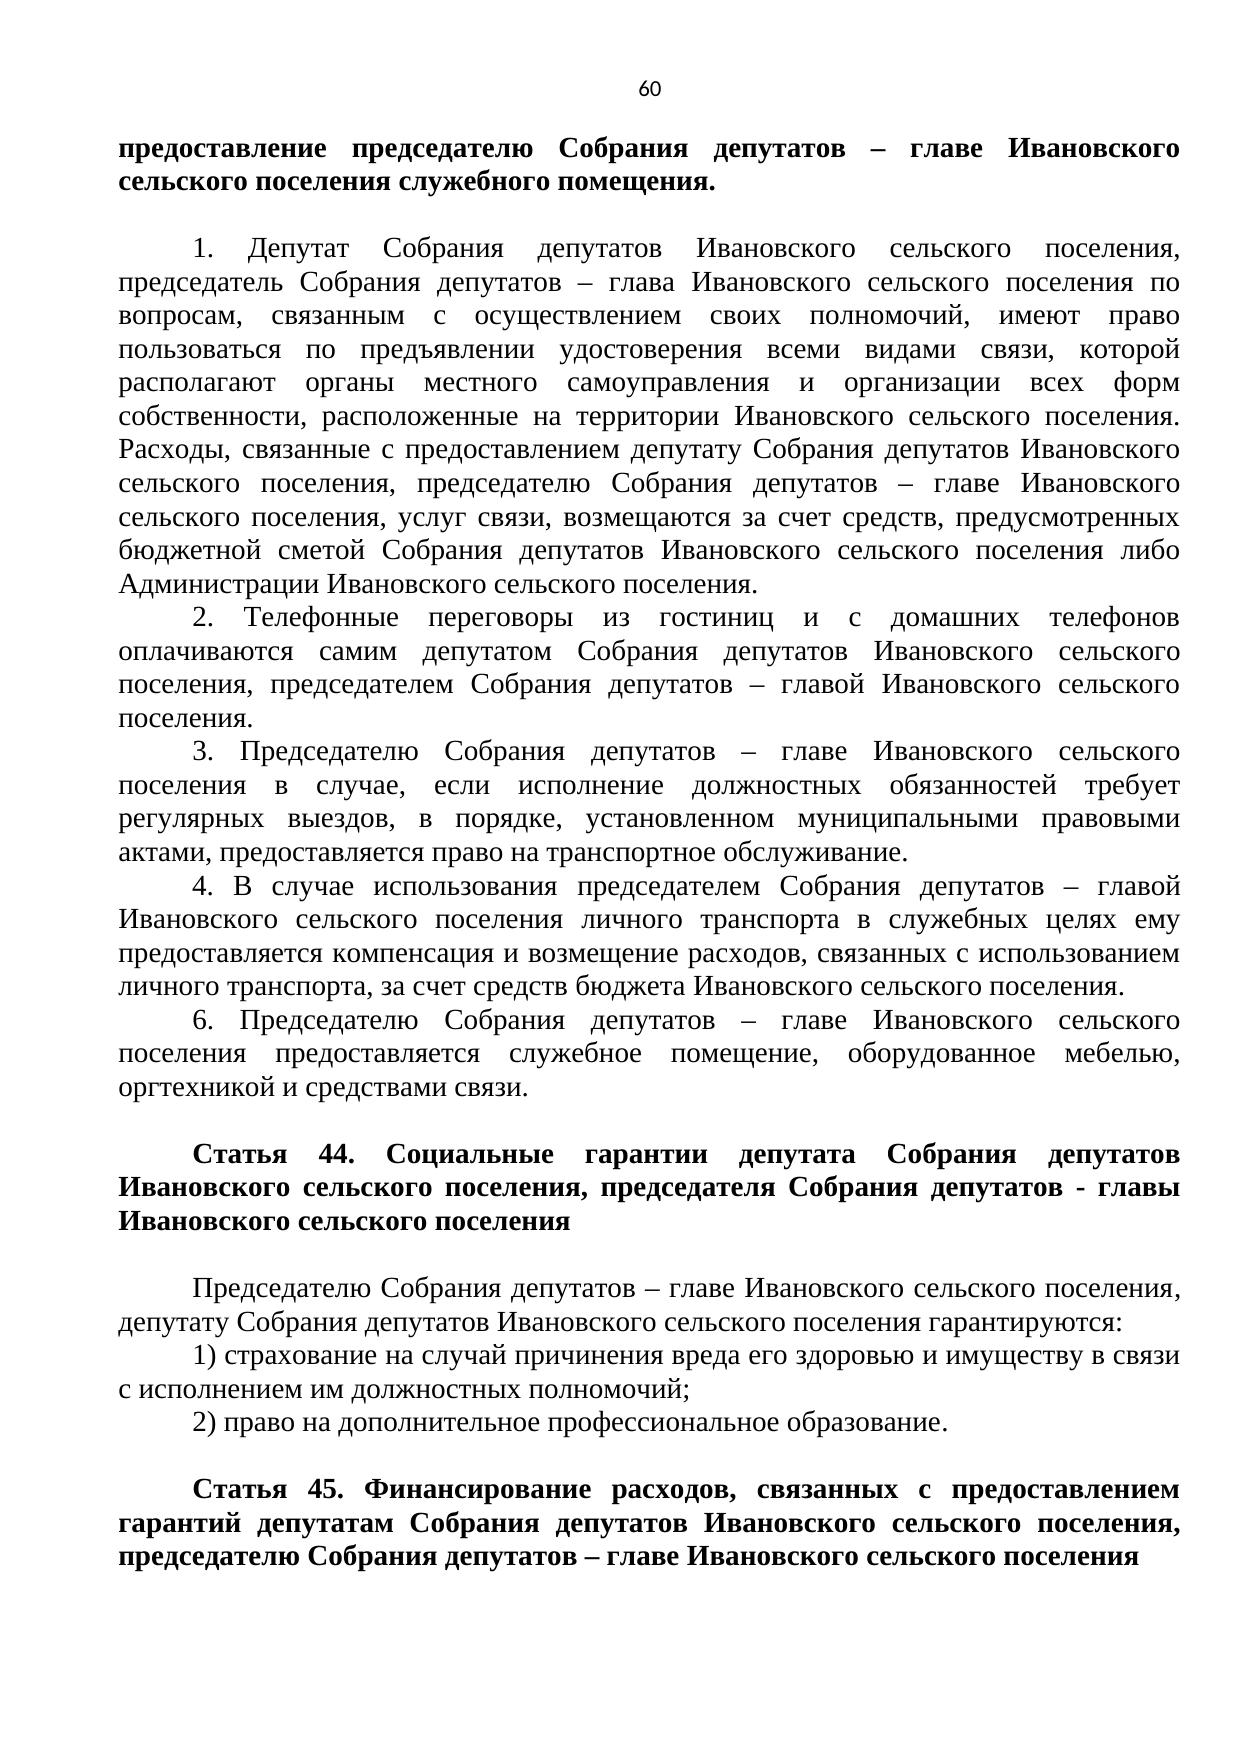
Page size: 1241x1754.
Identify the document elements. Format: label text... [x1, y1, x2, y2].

text Статья 45. Финансирование расходов, связанных с предоставлением гарантий депутатам Собрания депутатов Ивановского сельского поселения, председателю Собрания депутатов – главе Ивановского сельского поселения [118, 1471, 1181, 1572]
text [118, 130, 1181, 197]
text Статья 44. Социальные гарантии депутата Собрания депутатов Ивановского сельского поселения, председателя Собрания депутатов - главы Ивановского сельского поселения [118, 1136, 1181, 1237]
text 3. Председателю Собрания депутатов – главе Ивановского сельского поселения в случае, если исполнение должностных обязанностей требует регулярных выездов, в порядке, установленном муниципальными правовыми актами, предоставляется право на транспортное обслуживание. [118, 733, 1181, 868]
text Председателю Собрания депутатов – главе Ивановского сельского поселения, депутату Собрания депутатов Ивановского сельского поселения гарантируются: [118, 1270, 1181, 1337]
text 1) страхование на случай причинения вреда его здоровью и имуществу в связи с исполнением им должностных полномочий; [118, 1337, 1181, 1404]
text 1. Депутат Собрания депутатов Ивановского сельского поселения, председатель Собрания депутатов – глава Ивановского сельского поселения по вопросам, связанным с осуществлением своих полномочий, имеют право пользоваться по предъявлении удостоверения всеми видами связи, которой располагают органы местного самоуправления и организации всех форм собственности, расположенные на территории Ивановского сельского поселения. Расходы, связанные с предоставлением депутату Собрания депутатов Ивановского сельского поселения, председателю Собрания депутатов – главе Ивановского сельского поселения, услуг связи, возмещаются за счет средств, предусмотренных бюджетной сметой Собрания депутатов Ивановского сельского поселения либо Администрации Ивановского сельского поселения. [118, 230, 1181, 599]
text 2) право на дополнительное профессиональное образование. [118, 1404, 1181, 1438]
text 6. Председателю Собрания депутатов – главе Ивановского сельского поселения предоставляется служебное помещение, оборудованное мебелью, оргтехникой и средствами связи. [118, 1002, 1181, 1102]
text 2. Телефонные переговоры из гостиниц и с домашних телефонов оплачиваются самим депутатом Собрания депутатов Ивановского сельского поселения, председателем Собрания депутатов – главой Ивановского сельского поселения. [118, 599, 1181, 733]
text 4. В случае использования председателем Собрания депутатов – главой Ивановского сельского поселения личного транспорта в служебных целях ему предоставляется компенсация и возмещение расходов, связанных с использованием личного транспорта, за счет средств бюджета Ивановского сельского поселения. [118, 868, 1181, 1002]
